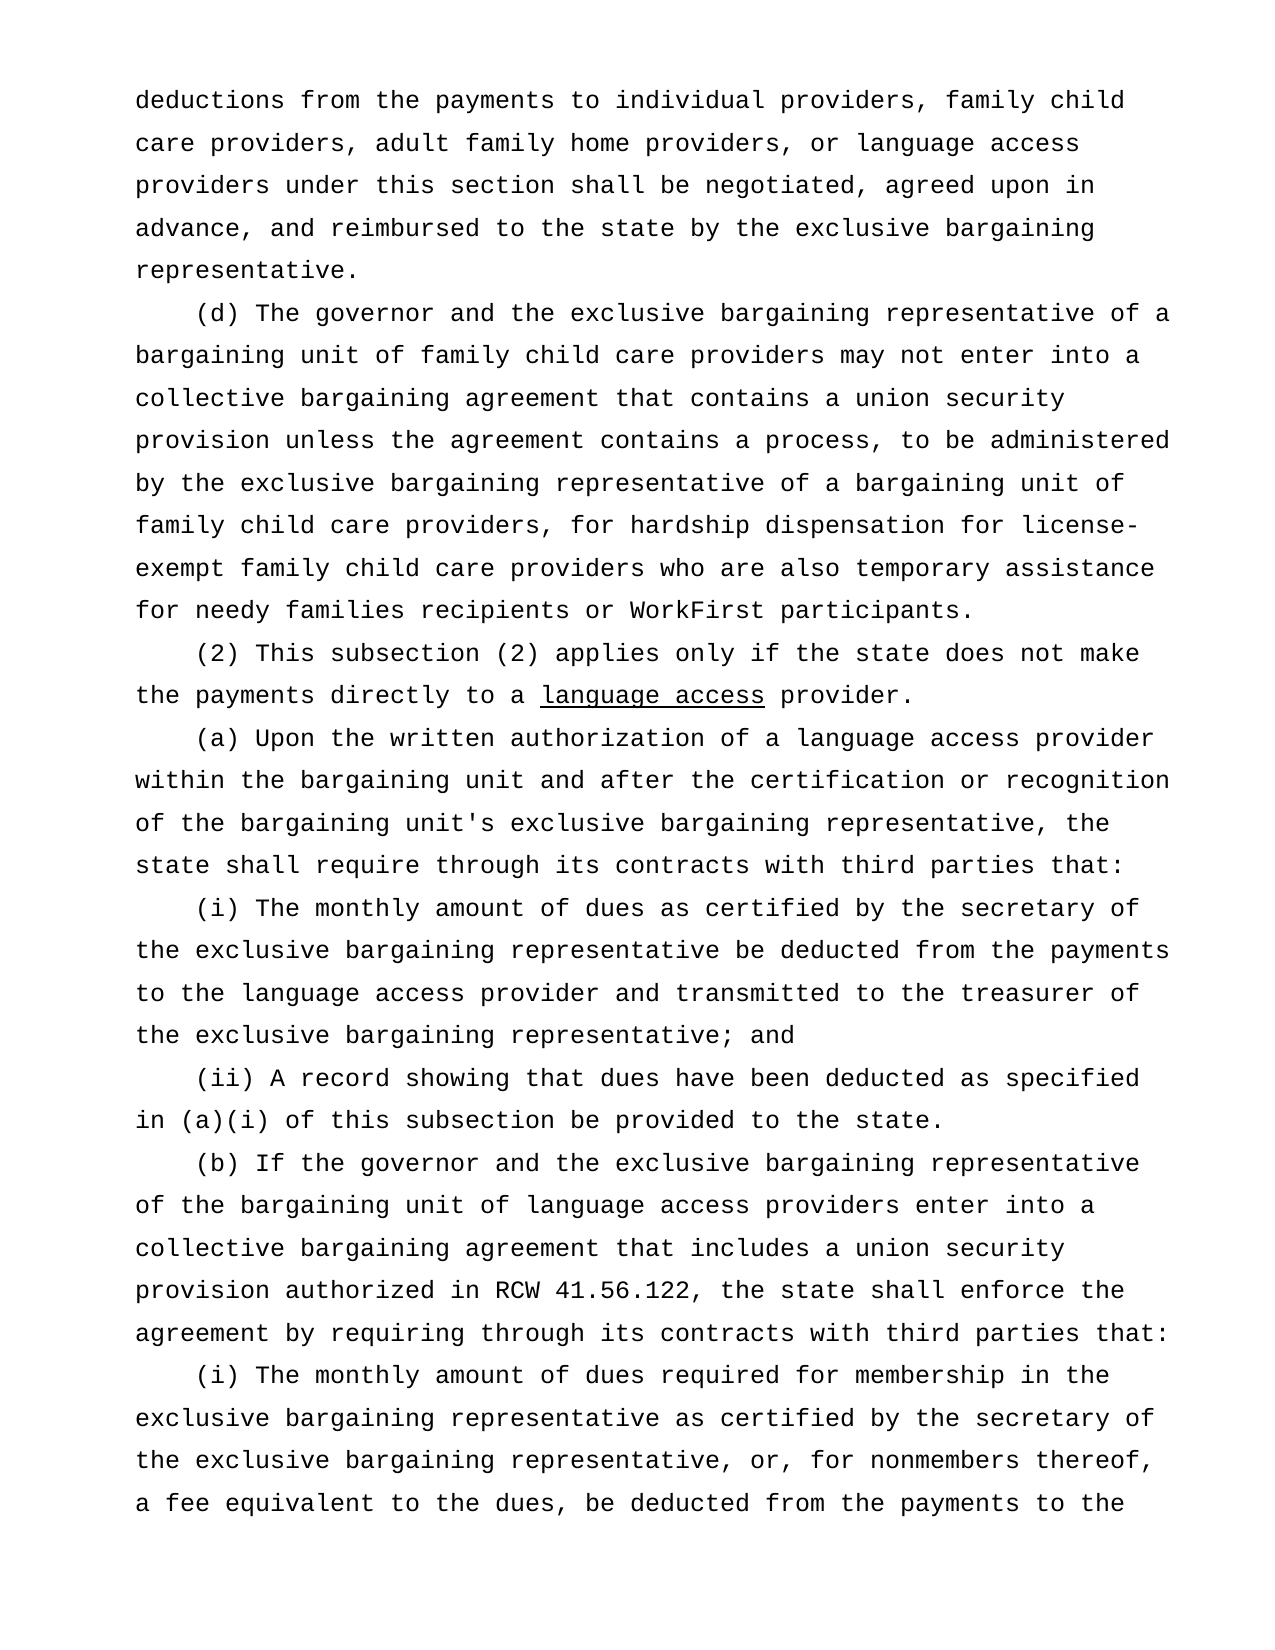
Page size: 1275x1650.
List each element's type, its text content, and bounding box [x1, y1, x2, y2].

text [135, 75, 1170, 287]
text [135, 1350, 1170, 1520]
text (2) This subsection (2) applies only if the state does not make the payments directly to a language access provider. [135, 627, 1170, 712]
text (ii) A record showing that dues have been deducted as specified in (a)(i) of this subsection be provided to the state. [135, 1052, 1170, 1137]
text (a) Upon the written authorization of a language access provider within the bargaining unit and after the certification or recognition of the bargaining unit's exclusive bargaining representative, the state shall require through its contracts with third parties that: [135, 712, 1170, 882]
text (i) The monthly amount of dues as certified by the secretary of the exclusive bargaining representative be deducted from the payments to the language access provider and transmitted to the treasurer of the exclusive bargaining representative; and [135, 882, 1170, 1052]
text (d) The governor and the exclusive bargaining representative of a bargaining unit of family child care providers may not enter into a collective bargaining agreement that contains a union security provision unless the agreement contains a process, to be administered by the exclusive bargaining representative of a bargaining unit of family child care providers, for hardship dispensation for license-exempt family child care providers who are also temporary assistance for needy families recipients or WorkFirst participants. [135, 287, 1170, 627]
text (b) If the governor and the exclusive bargaining representative of the bargaining unit of language access providers enter into a collective bargaining agreement that includes a union security provision authorized in RCW 41.56.122, the state shall enforce the agreement by requiring through its contracts with third parties that: [135, 1137, 1170, 1350]
